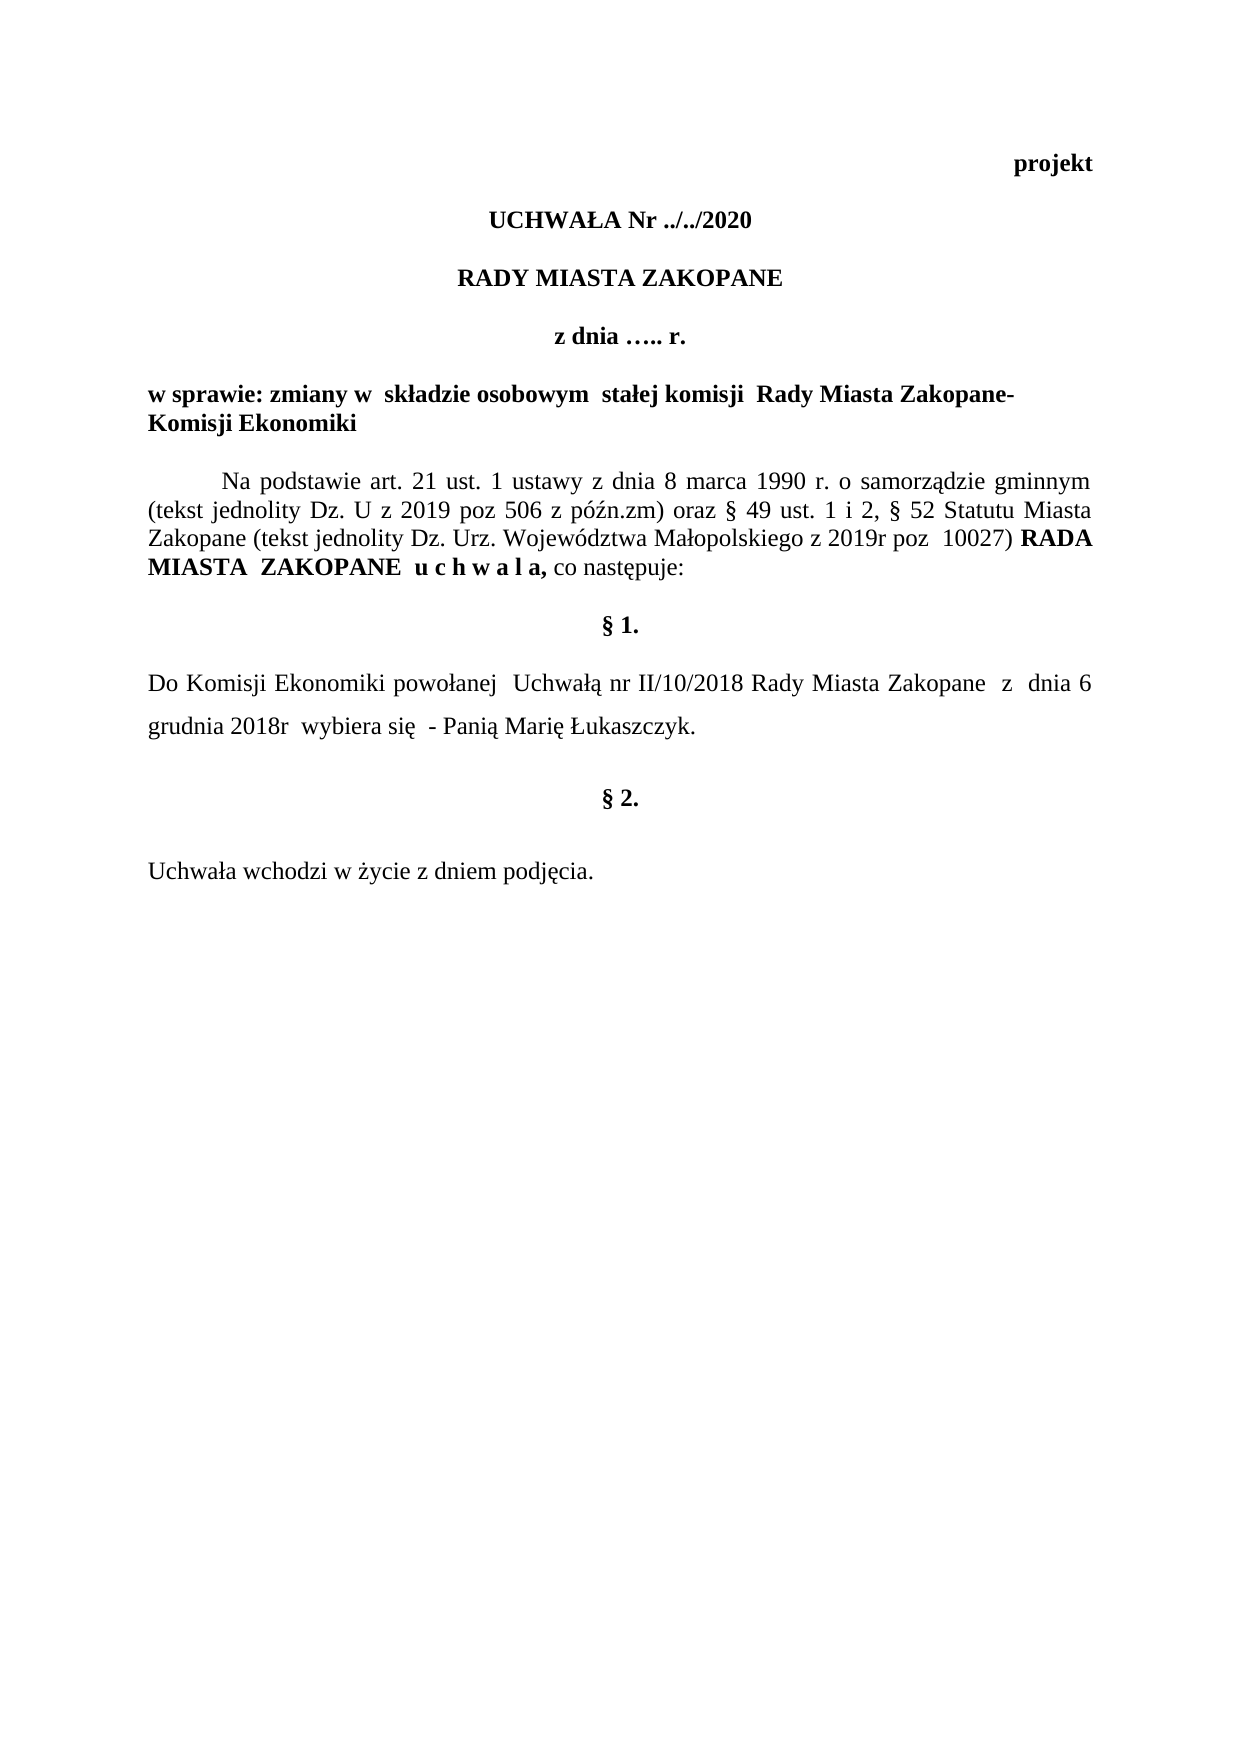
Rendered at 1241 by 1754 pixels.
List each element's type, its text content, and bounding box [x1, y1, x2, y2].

text RADY MIASTA ZAKOPANE [148, 263, 1093, 292]
text Na podstawie art. 21 ust. 1 ustawy z dnia 8 marca 1990 r. o samorządzie gminnym (tekst jednolity Dz. U z 2019 poz 506 z późn.zm) oraz § 49 ust. 1 i 2, § 52 Statutu Miasta Zakopane (tekst jednolity Dz. Urz. Województwa Małopolskiego z 2019r poz 10027) RADA MIASTA ZAKOPANE u c h w a l a, co następuje: [148, 466, 1093, 581]
text § 2. [148, 783, 1093, 812]
text projekt [148, 148, 1093, 176]
text Do Komisji Ekonomiki powołanej Uchwałą nr II/10/2018 Rady Miasta Zakopane z dnia 6 grudnia 2018r wybiera się - Panią Marię Łukaszczyk. [148, 668, 1093, 740]
text w sprawie: zmiany w składzie osobowym stałej komisji Rady Miasta Zakopane- Komisji Ekonomiki [148, 379, 1093, 437]
text z dnia ….. r. [148, 321, 1093, 350]
text § 1. [148, 610, 1093, 639]
text UCHWAŁA Nr ../../2020 [148, 206, 1093, 234]
text Uchwała wchodzi w życie z dniem podjęcia. [148, 856, 1093, 884]
